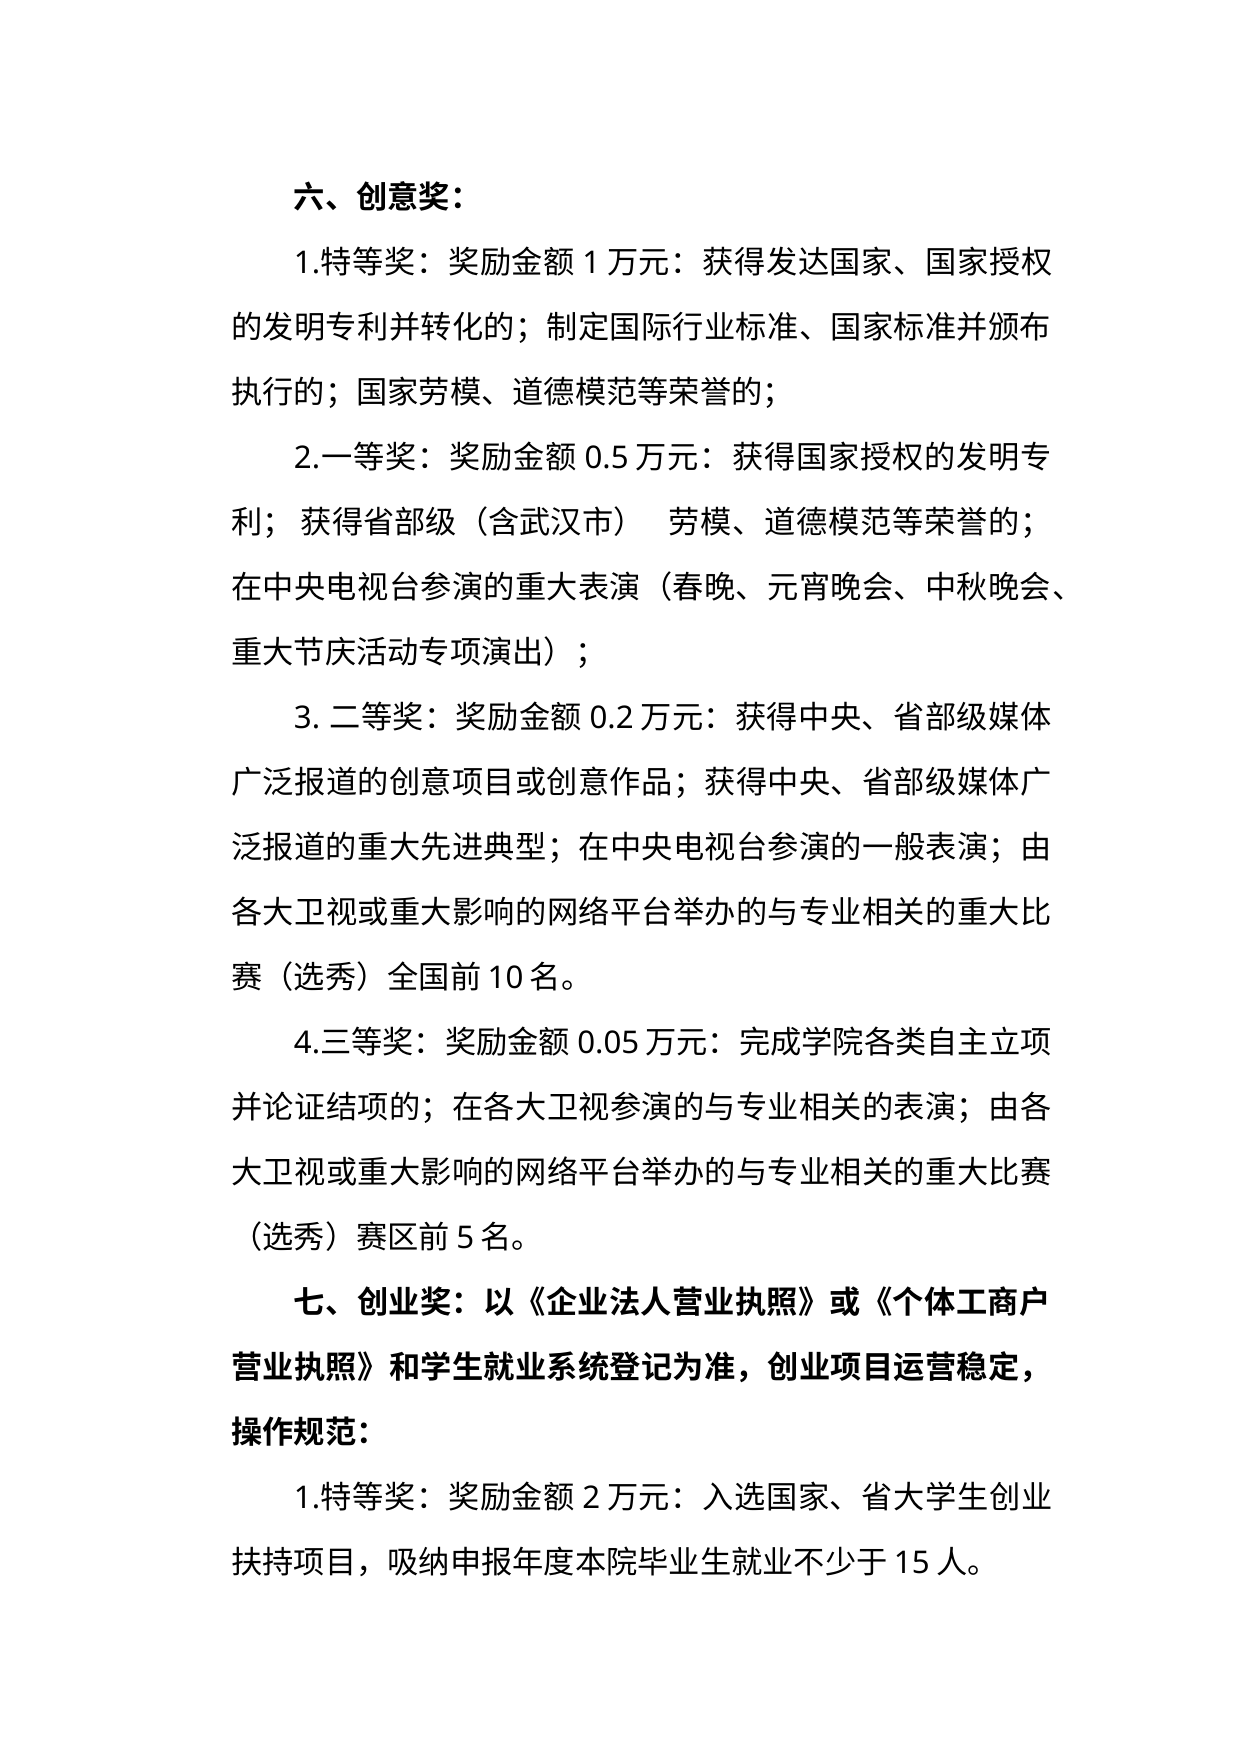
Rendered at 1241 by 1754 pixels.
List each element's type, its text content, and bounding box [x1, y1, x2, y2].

text 3. 二等奖：奖励金额0.2万元：获得中央、省部级媒体广泛报道的创意项目或创意作品；获得中央、省部级媒体广泛报道的重大先进典型；在中央电视台参演的一般表演；由各大卫视或重大影响的网络平台举办的与专业相关的重大比赛（选秀）全国前10名。 [231, 682, 1053, 1007]
text 六、创意奖： [231, 162, 1053, 227]
text 1.特等奖：奖励金额2万元：入选国家、省大学生创业扶持项目，吸纳申报年度本院毕业生就业不少于15人。 [231, 1462, 1053, 1592]
text 1.特等奖：奖励金额1万元：获得发达国家、国家授权的发明专利并转化的；制定国际行业标准、国家标准并颁布执行的；国家劳模、道德模范等荣誉的； [231, 227, 1053, 422]
text 4.三等奖：奖励金额0.05万元：完成学院各类自主立项并论证结项的；在各大卫视参演的与专业相关的表演；由各大卫视或重大影响的网络平台举办的与专业相关的重大比赛（选秀）赛区前5名。 [231, 1007, 1053, 1267]
text 七、创业奖：以《企业法人营业执照》或《个体工商户营业执照》和学生就业系统登记为准，创业项目运营稳定，操作规范： [231, 1267, 1053, 1462]
text 2.一等奖：奖励金额0.5万元：获得国家授权的发明专利； 获得省部级（含武汉市） 劳模、道德模范等荣誉的；在中央电视台参演的重大表演（春晚、元宵晚会、中秋晚会、重大节庆活动专项演出）； [231, 422, 1053, 682]
